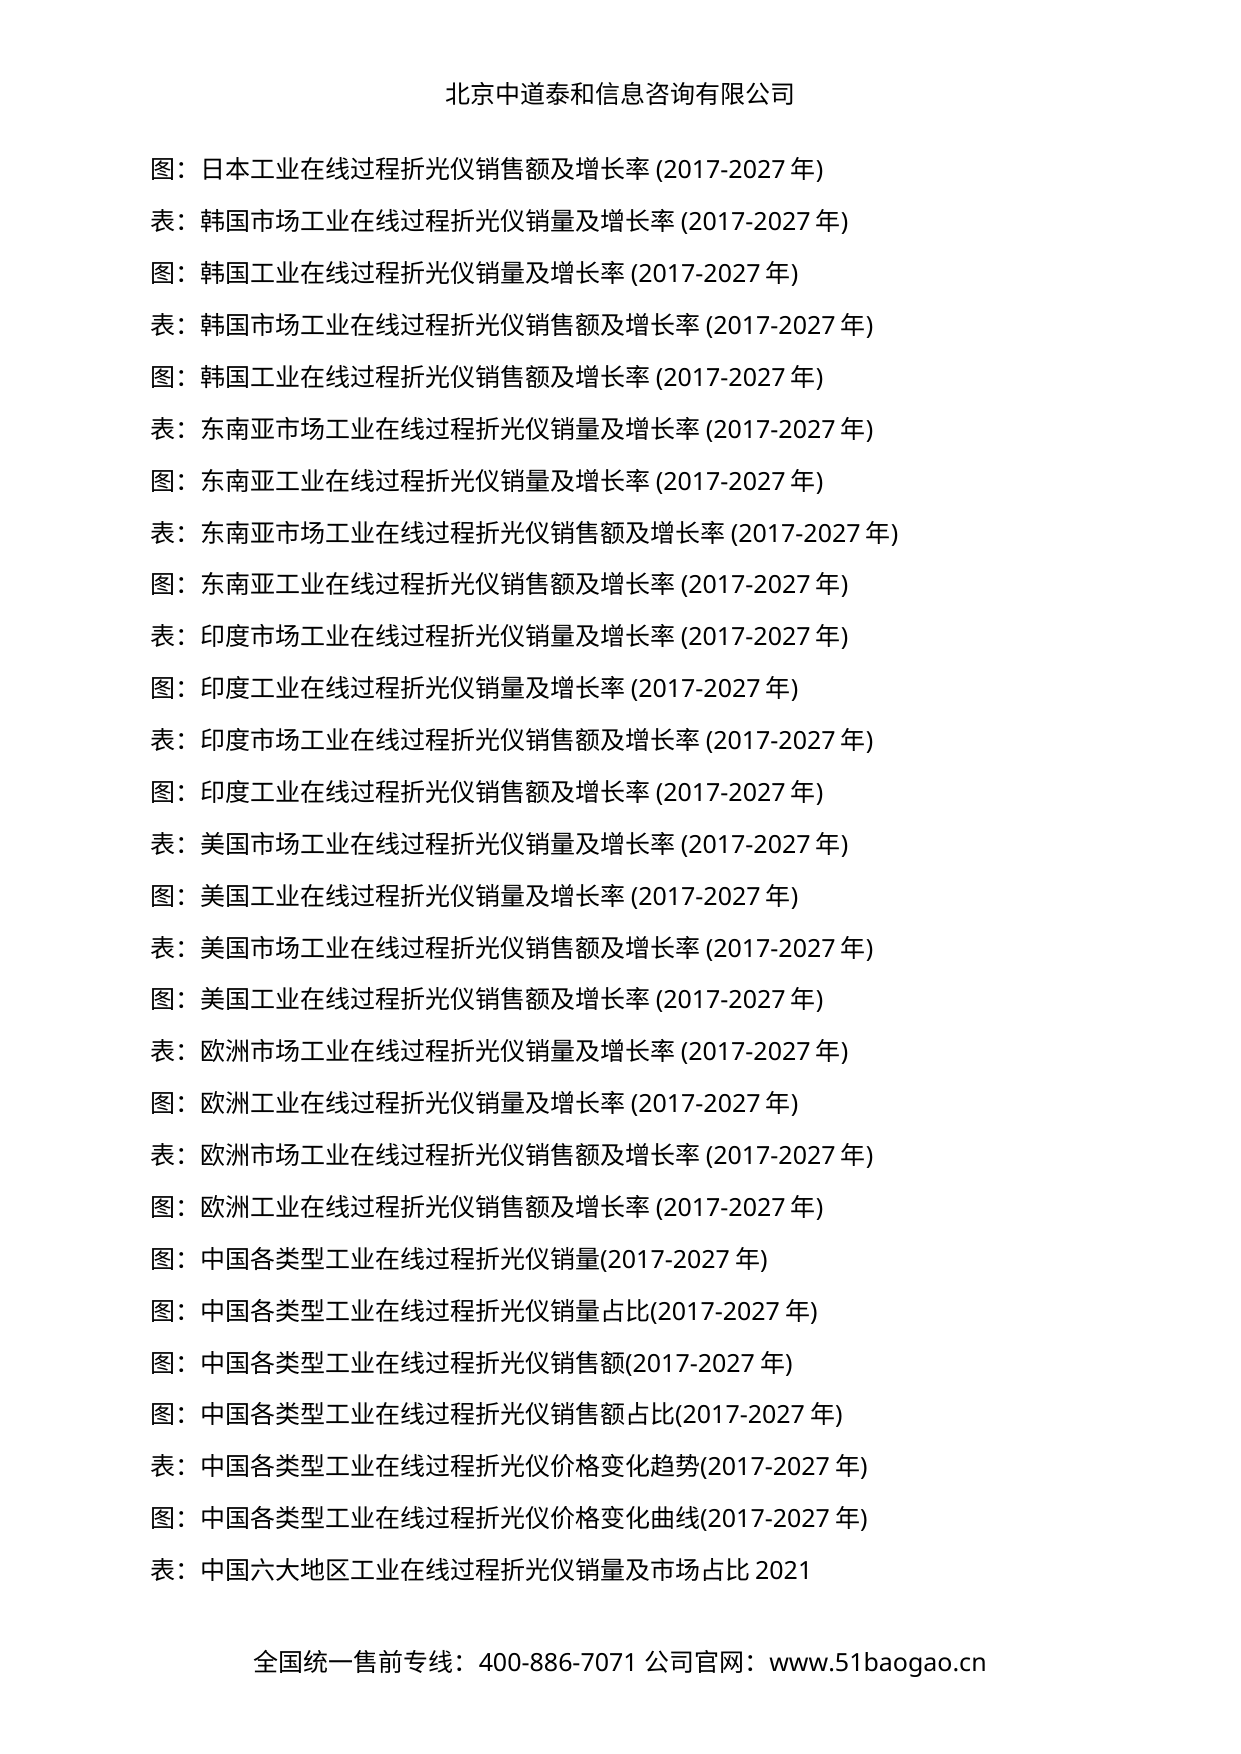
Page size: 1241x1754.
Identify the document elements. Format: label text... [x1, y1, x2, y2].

text 表：东南亚市场工业在线过程折光仪销售额及增长率 (2017-2027年) [150, 513, 1090, 549]
text 表：美国市场工业在线过程折光仪销售额及增长率 (2017-2027年) [150, 928, 1090, 964]
text 表：韩国市场工业在线过程折光仪销售额及增长率 (2017-2027年) [150, 306, 1090, 342]
text 表：中国六大地区工业在线过程折光仪销量及市场占比2021 [150, 1551, 1090, 1587]
text 图：欧洲工业在线过程折光仪销量及增长率 (2017-2027年) [150, 1084, 1090, 1120]
text 图：日本工业在线过程折光仪销售额及增长率 (2017-2027年) [150, 150, 1090, 186]
text 表：中国各类型工业在线过程折光仪价格变化趋势(2017-2027年) [150, 1447, 1090, 1483]
text 表：印度市场工业在线过程折光仪销售额及增长率 (2017-2027年) [150, 721, 1090, 757]
text 图：印度工业在线过程折光仪销售额及增长率 (2017-2027年) [150, 772, 1090, 809]
text 图：美国工业在线过程折光仪销量及增长率 (2017-2027年) [150, 876, 1090, 912]
text 图：欧洲工业在线过程折光仪销售额及增长率 (2017-2027年) [150, 1187, 1090, 1224]
text 图：印度工业在线过程折光仪销量及增长率 (2017-2027年) [150, 669, 1090, 705]
text 图：东南亚工业在线过程折光仪销量及增长率 (2017-2027年) [150, 461, 1090, 497]
text 图：东南亚工业在线过程折光仪销售额及增长率 (2017-2027年) [150, 565, 1090, 601]
text 图：中国各类型工业在线过程折光仪销售额占比(2017-2027年) [150, 1395, 1090, 1431]
text 表：美国市场工业在线过程折光仪销量及增长率 (2017-2027年) [150, 824, 1090, 861]
text 图：中国各类型工业在线过程折光仪销售额(2017-2027年) [150, 1343, 1090, 1379]
text 表：欧洲市场工业在线过程折光仪销售额及增长率 (2017-2027年) [150, 1136, 1090, 1172]
text 图：韩国工业在线过程折光仪销售额及增长率 (2017-2027年) [150, 357, 1090, 394]
text 表：印度市场工业在线过程折光仪销量及增长率 (2017-2027年) [150, 617, 1090, 653]
text 表：韩国市场工业在线过程折光仪销量及增长率 (2017-2027年) [150, 202, 1090, 238]
text 图：韩国工业在线过程折光仪销量及增长率 (2017-2027年) [150, 254, 1090, 290]
text 图：美国工业在线过程折光仪销售额及增长率 (2017-2027年) [150, 980, 1090, 1016]
text 表：欧洲市场工业在线过程折光仪销量及增长率 (2017-2027年) [150, 1032, 1090, 1068]
text 图：中国各类型工业在线过程折光仪价格变化曲线(2017-2027年) [150, 1499, 1090, 1535]
text 表：东南亚市场工业在线过程折光仪销量及增长率 (2017-2027年) [150, 409, 1090, 446]
text 图：中国各类型工业在线过程折光仪销量占比(2017-2027年) [150, 1291, 1090, 1327]
text 图：中国各类型工业在线过程折光仪销量(2017-2027年) [150, 1239, 1090, 1276]
